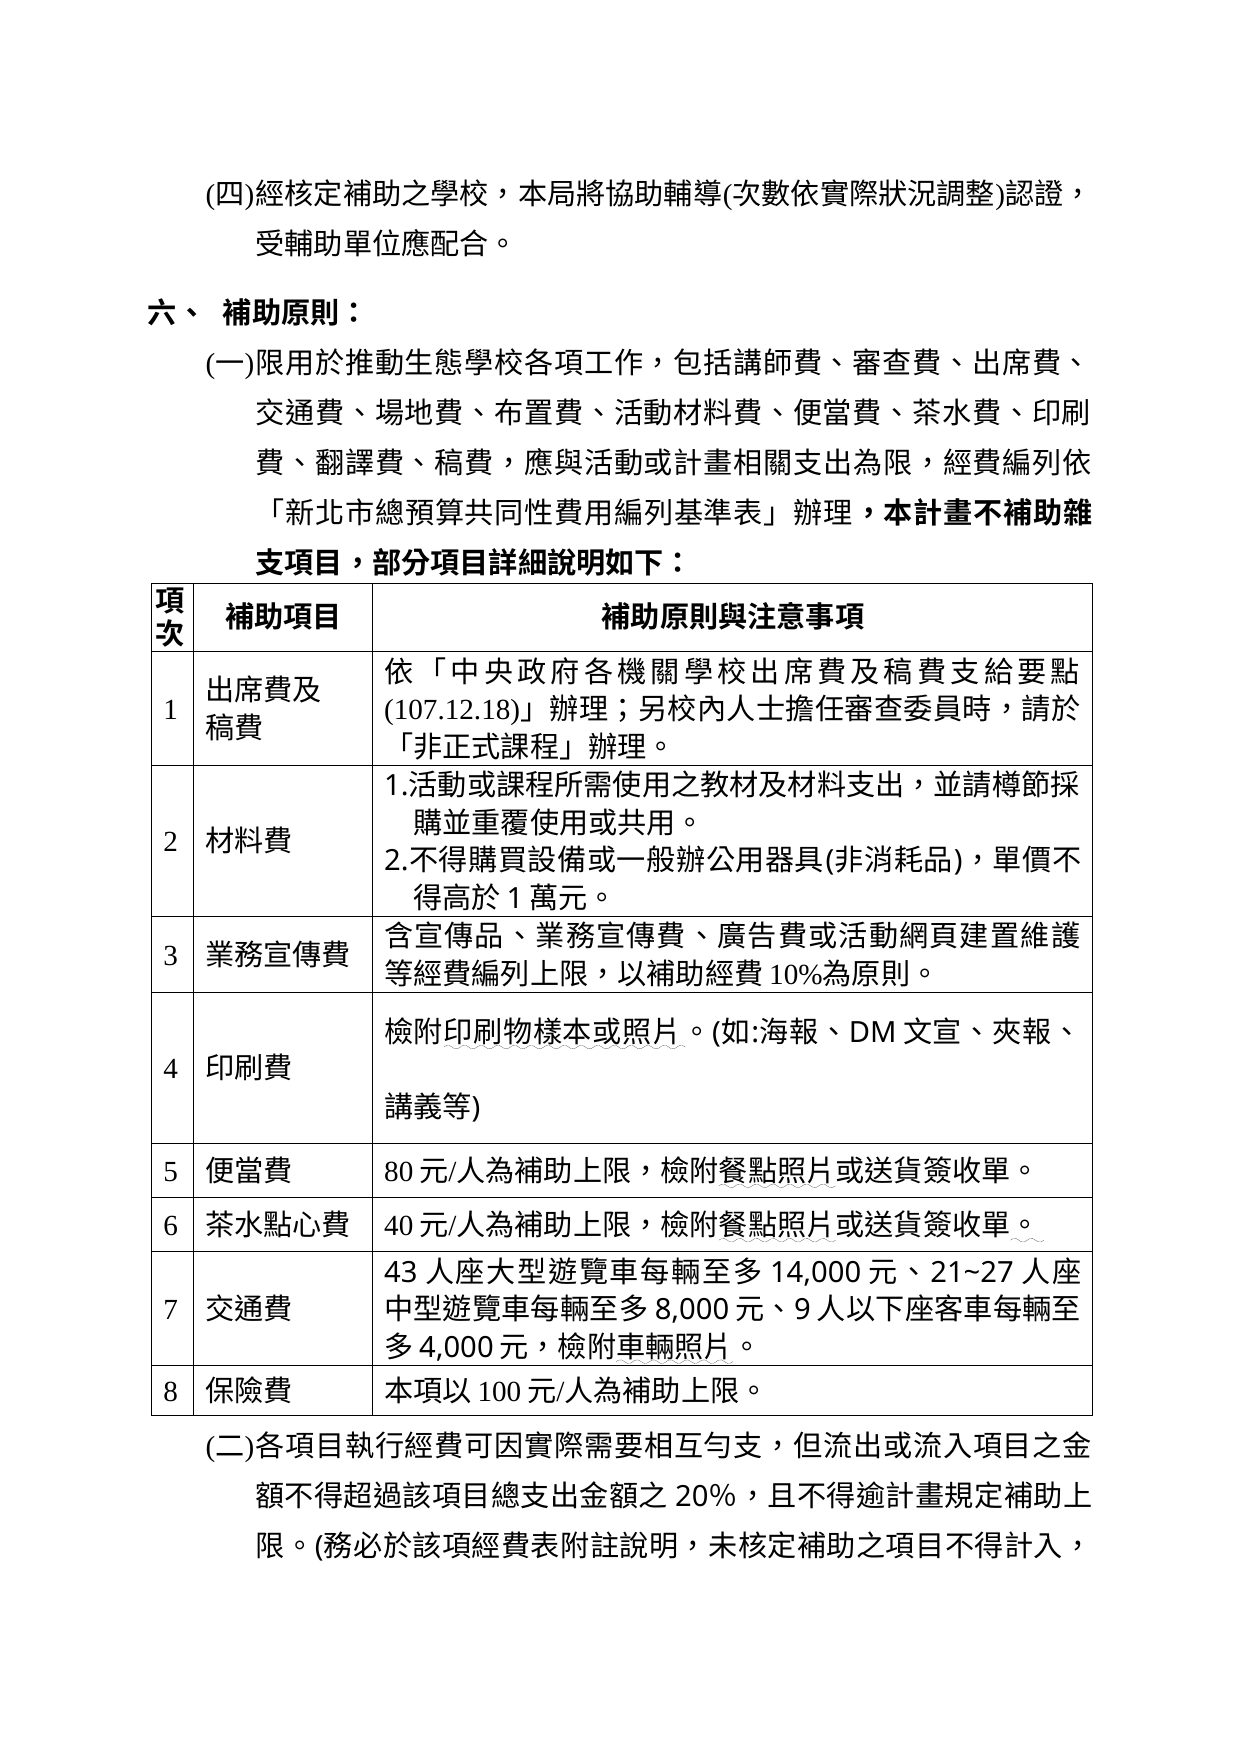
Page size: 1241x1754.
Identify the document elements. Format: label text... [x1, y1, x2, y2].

table_cell 便當費 [194, 1144, 372, 1197]
table_cell 5 [152, 1144, 193, 1197]
table_cell 80元/人為補助上限，檢附餐點照片或送貨簽收單。 [373, 1144, 1092, 1197]
table_cell 含宣傳品、業務宣傳費、廣告費或活動網頁建置維護等經費編列上限，以補助經費10%為原則。 [373, 917, 1092, 992]
table_header 項次 [152, 584, 193, 651]
table_cell 43人座大型遊覽車每輛至多14,000元、21~27人座中型遊覽車每輛至多8,000元、9人以下座客車每輛至多4,000元，檢附車輛照片。 [373, 1252, 1092, 1365]
table_cell 出席費及 稿費 [194, 652, 372, 764]
table_cell 本項以100元/人為補助上限。 [373, 1366, 1092, 1415]
table_cell 保險費 [194, 1366, 372, 1415]
list 補助原則： [148, 283, 1092, 333]
list 經核定補助之學校，本局將協助輔導(次數依實際狀況調整)認證，受輔助單位應配合。 [205, 164, 1092, 264]
table_cell 材料費 [194, 766, 372, 916]
table_cell 2 [152, 766, 193, 916]
table_cell 依「中央政府各機關學校出席費及稿費支給要點 (107.12.18)」辦理；另校內人士擔任審查委員時，請於「非正式課程」辦理。 [373, 652, 1092, 764]
table_cell 茶水點心費 [194, 1198, 372, 1251]
table_cell 1 [152, 652, 193, 764]
table_cell 1.活動或課程所需使用之教材及材料支出，並請樽節採購並重覆使用或共用。 2.不得購買設備或一般辦公用器具(非消耗品)，單價不得高於1萬元。 [373, 766, 1092, 916]
table_cell 6 [152, 1198, 193, 1251]
table_cell 交通費 [194, 1252, 372, 1365]
table_cell 7 [152, 1252, 193, 1365]
table_cell 印刷費 [194, 993, 372, 1143]
table_cell 業務宣傳費 [194, 917, 372, 992]
table_header 補助項目 [194, 584, 372, 651]
list 限用於推動生態學校各項工作，包括講師費、審查費、出席費、交通費、場地費、布置費、活動材料費、便當費、茶水費、印刷費、翻譯費、稿費，應與活動或計畫相關支出為限，經費編列依「新北市總預算共同性費用編列基準表」辦理，本計畫不補助雜支項目，部分項目詳細說明如下： [205, 333, 1092, 583]
table_cell 8 [152, 1366, 193, 1415]
table_header 補助原則與注意事項 [373, 584, 1092, 651]
table_cell 3 [152, 917, 193, 992]
table_cell 40元/人為補助上限，檢附餐點照片或送貨簽收單。 [373, 1198, 1092, 1251]
table_cell 檢附印刷物樣本或照片。(如:海報、DM文宣、夾報、講義等) [373, 993, 1092, 1143]
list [205, 1416, 1092, 1566]
table_cell 4 [152, 993, 193, 1143]
